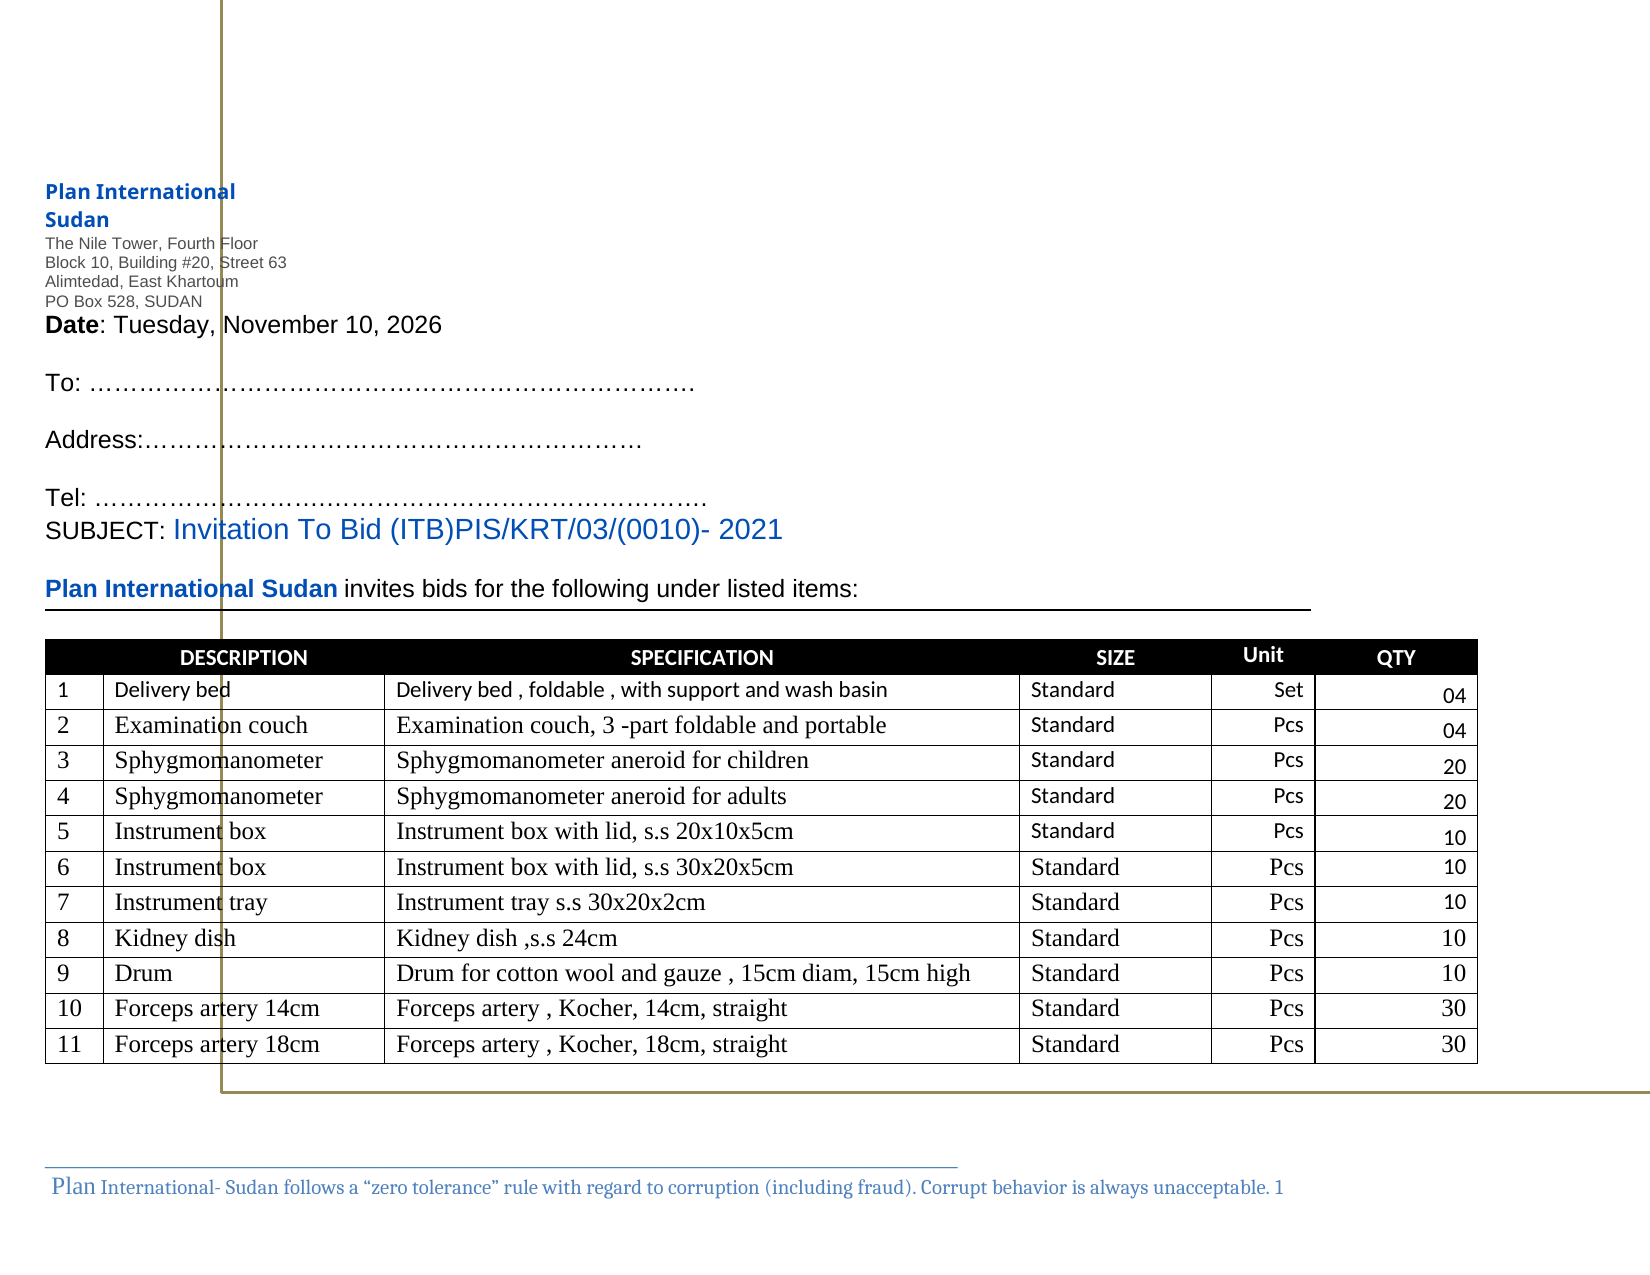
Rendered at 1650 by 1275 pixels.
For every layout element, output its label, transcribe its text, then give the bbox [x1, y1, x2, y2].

text Address:…………………………………………………… [45, 426, 1311, 454]
text Plan International Sudan invites bids for the following under listed items: [45, 574, 1311, 609]
table_cell 2 [46, 710, 103, 744]
table_cell Kidney dish ,s.s 24cm [385, 923, 1019, 957]
table_cell Standard [1020, 781, 1211, 815]
table_cell Drum [104, 958, 384, 992]
table_header SIZE [1020, 640, 1211, 674]
table_cell 04 [1316, 675, 1477, 709]
table_cell 10 [1316, 887, 1477, 922]
table_cell Standard [1020, 816, 1211, 851]
table_cell 9 [46, 958, 103, 992]
table_cell Standard [1020, 710, 1211, 744]
table_cell Instrument box with lid, s.s 30x20x5cm [385, 852, 1019, 886]
table_cell 04 [1316, 710, 1477, 744]
table_cell Instrument tray [104, 887, 384, 922]
table_cell Kidney dish [104, 923, 384, 957]
table_cell Standard [1020, 1029, 1211, 1063]
table_cell 10 [46, 994, 103, 1028]
text Sudan [45, 205, 1311, 234]
table_cell Standard [1020, 958, 1211, 992]
table_cell Sphygmomanometer [104, 746, 384, 780]
table_cell Pcs [1212, 816, 1314, 851]
text To: ………………………………………………………………. [45, 368, 1311, 397]
table_cell 30 [1316, 994, 1477, 1028]
table_cell 10 [1316, 816, 1477, 851]
table_cell Examination couch, 3 -part foldable and portable [385, 710, 1019, 744]
table_header DESCRIPTION [104, 640, 384, 674]
table_cell 10 [1316, 852, 1477, 886]
table_cell Pcs [1212, 710, 1314, 744]
table_header [46, 640, 103, 674]
table_cell 20 [1316, 781, 1477, 815]
table_cell 6 [46, 852, 103, 886]
text Block 10, Building #20, Street 63 [45, 253, 1311, 272]
table_cell Pcs [1212, 958, 1314, 992]
table_cell Instrument box [104, 816, 384, 851]
table_cell Standard [1020, 675, 1211, 709]
table_cell Drum for cotton wool and gauze , 15cm diam, 15cm high [385, 958, 1019, 992]
text PO Box 528, SUDAN [45, 291, 1311, 311]
table_cell Instrument box [104, 852, 384, 886]
text Date: Wednesday, March 10, 2021 [45, 311, 1311, 339]
table_cell Forceps artery , Kocher, 14cm, straight [385, 994, 1019, 1028]
text The Nile Tower, Fourth Floor [45, 234, 1311, 253]
table_cell 7 [46, 887, 103, 922]
table_cell Pcs [1212, 781, 1314, 815]
table_cell Standard [1020, 746, 1211, 780]
table_cell Pcs [1212, 746, 1314, 780]
table_cell 1 [46, 675, 103, 709]
text Tel: ……………………….………………………………………. [45, 483, 1311, 512]
table_cell Forceps artery 14cm [104, 994, 384, 1028]
table_cell Pcs [1212, 887, 1314, 922]
table_cell Instrument box with lid, s.s 20x10x5cm [385, 816, 1019, 851]
table_cell Standard [1020, 887, 1211, 922]
table_cell 4 [46, 781, 103, 815]
table_cell Standard [1020, 923, 1211, 957]
table_cell Standard [1020, 994, 1211, 1028]
table_header Unit [1212, 640, 1314, 674]
text Plan International [45, 177, 1311, 205]
text SUBJECT: Invitation To Bid (ITB)PIS/KRT/03/(0010)- 2021 [45, 512, 1316, 545]
table_cell Pcs [1212, 923, 1314, 957]
table_cell Pcs [1212, 994, 1314, 1028]
table_cell Delivery bed , foldable , with support and wash basin [385, 675, 1019, 709]
table_cell 8 [46, 923, 103, 957]
table_cell Set [1212, 675, 1314, 709]
table_header SPECIFICATION [385, 640, 1019, 674]
text Alimtedad, East Khartoum [45, 272, 1311, 291]
table_cell Examination couch [104, 710, 384, 744]
table_cell 5 [46, 816, 103, 851]
table_cell Delivery bed [104, 675, 384, 709]
table_cell Sphygmomanometer aneroid for children [385, 746, 1019, 780]
table_cell Pcs [1212, 1029, 1314, 1063]
table_cell Sphygmomanometer [104, 781, 384, 815]
table_cell 11 [46, 1029, 103, 1063]
table_cell Instrument tray s.s 30x20x2cm [385, 887, 1019, 922]
table_cell 10 [1316, 923, 1477, 957]
table_cell 3 [46, 746, 103, 780]
table_cell 10 [1316, 958, 1477, 992]
table_cell Pcs [1212, 852, 1314, 886]
table_cell Sphygmomanometer aneroid for adults [385, 781, 1019, 815]
table_cell 20 [1316, 746, 1477, 780]
table_cell Forceps artery , Kocher, 18cm, straight [385, 1029, 1019, 1063]
table_header QTY [1316, 640, 1477, 674]
table_cell Forceps artery 18cm [104, 1029, 384, 1063]
table_cell Standard [1020, 852, 1211, 886]
table_cell 30 [1316, 1029, 1477, 1063]
